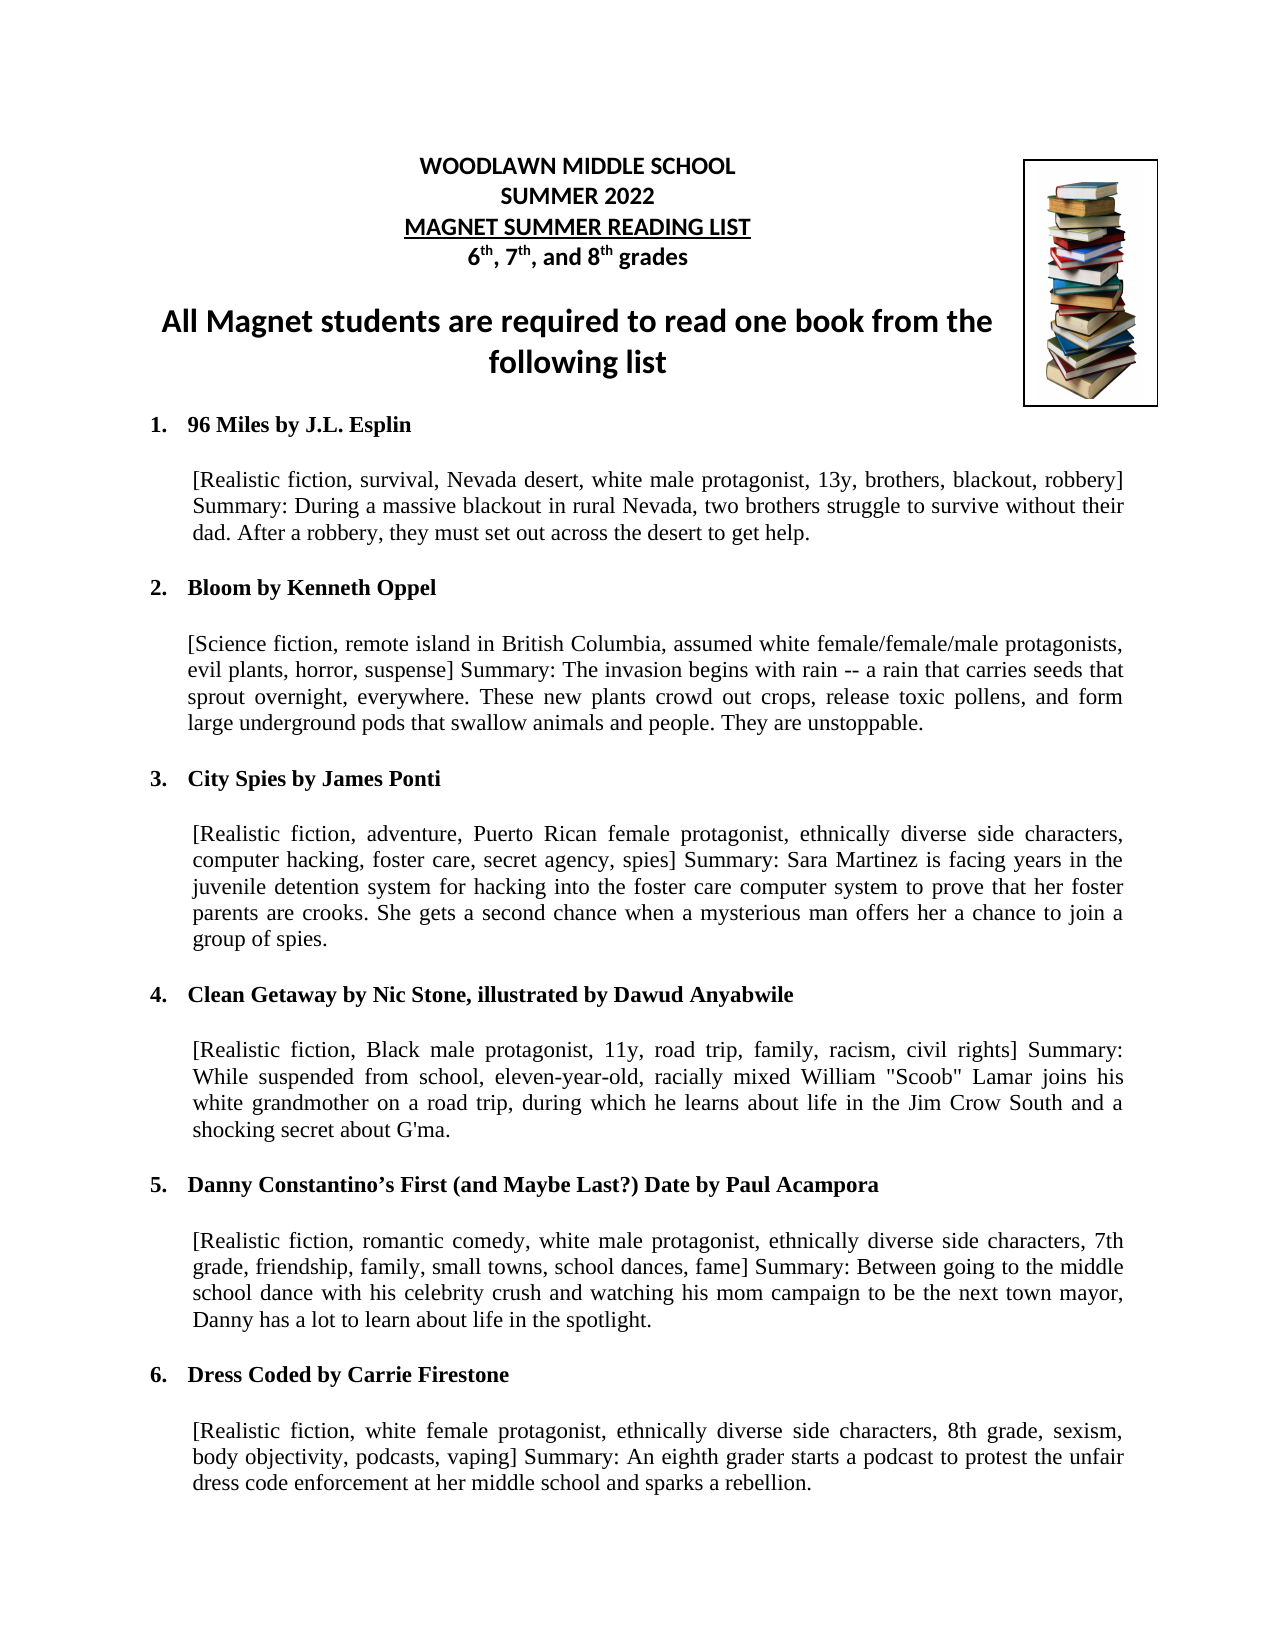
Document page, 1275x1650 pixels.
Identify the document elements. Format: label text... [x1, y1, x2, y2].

text All Magnet students are required to read one book from the following list [150, 300, 1023, 382]
list Clean Getaway by Nic Stone, illustrated by Dawud Anyabwile [150, 981, 1125, 1007]
text WOODLAWN MIDDLE SCHOOL [150, 150, 1125, 181]
text SUMMER 2022 [150, 181, 1023, 211]
text [Realistic fiction, Black male protagonist, 11y, road trip, family, racism, civil rights] Summary: While suspended from school, eleven-year-old, racially mixed William "Scoob" Lamar joins his white grandmother on a road trip, during which he learns about life in the Jim Crow South and a shocking secret about G'ma. [192, 1037, 1125, 1142]
list City Spies by James Ponti [150, 764, 1125, 791]
picture [1038, 167, 1143, 399]
text [Realistic fiction, adventure, Puerto Rican female protagonist, ethnically diverse side characters, computer hacking, foster care, secret agency, spies] Summary: Sara Martinez is facing years in the juvenile detention system for hacking into the foster care computer system to prove that her foster parents are crooks. She gets a second chance when a mysterious man offers her a chance to join a group of spies. [192, 820, 1125, 952]
list Danny Constantino’s First (and Maybe Last?) Date by Paul Acampora [150, 1171, 1125, 1197]
text [Realistic fiction, romantic comedy, white male protagonist, ethnically diverse side characters, 7th grade, friendship, family, small towns, school dances, fame] Summary: Between going to the middle school dance with his celebrity crush and watching his mom campaign to be the next town mayor, Danny has a lot to learn about life in the spotlight. [192, 1227, 1125, 1332]
text 6th, 7th, and 8th grades [150, 242, 1023, 272]
list Dress Coded by Carrie Firestone [150, 1361, 1125, 1388]
text MAGNET SUMMER READING LIST [150, 211, 1023, 242]
list 96 Miles by J.L. Esplin [150, 411, 1125, 437]
text [Science fiction, remote island in British Columbia, assumed white female/female/male protagonists, evil plants, horror, suspense] Summary: The invasion begins with rain -- a rain that carries seeds that sprout overnight, everywhere. These new plants crowd out crops, release toxic pollens, and form large underground pods that swallow animals and people. They are unstoppable. [187, 630, 1125, 735]
text [Realistic fiction, survival, Nevada desert, white male protagonist, 13y, brothers, blackout, robbery] Summary: During a massive blackout in rural Nevada, two brothers struggle to survive without their dad. After a robbery, they must set out across the desert to get help. [192, 466, 1125, 545]
list Bloom by Kenneth Oppel [150, 574, 1125, 601]
text [Realistic fiction, white female protagonist, ethnically diverse side characters, 8th grade, sexism, body objectivity, podcasts, vaping] Summary: An eighth grader starts a podcast to protest the unfair dress code enforcement at her middle school and sparks a rebellion. [192, 1417, 1125, 1496]
